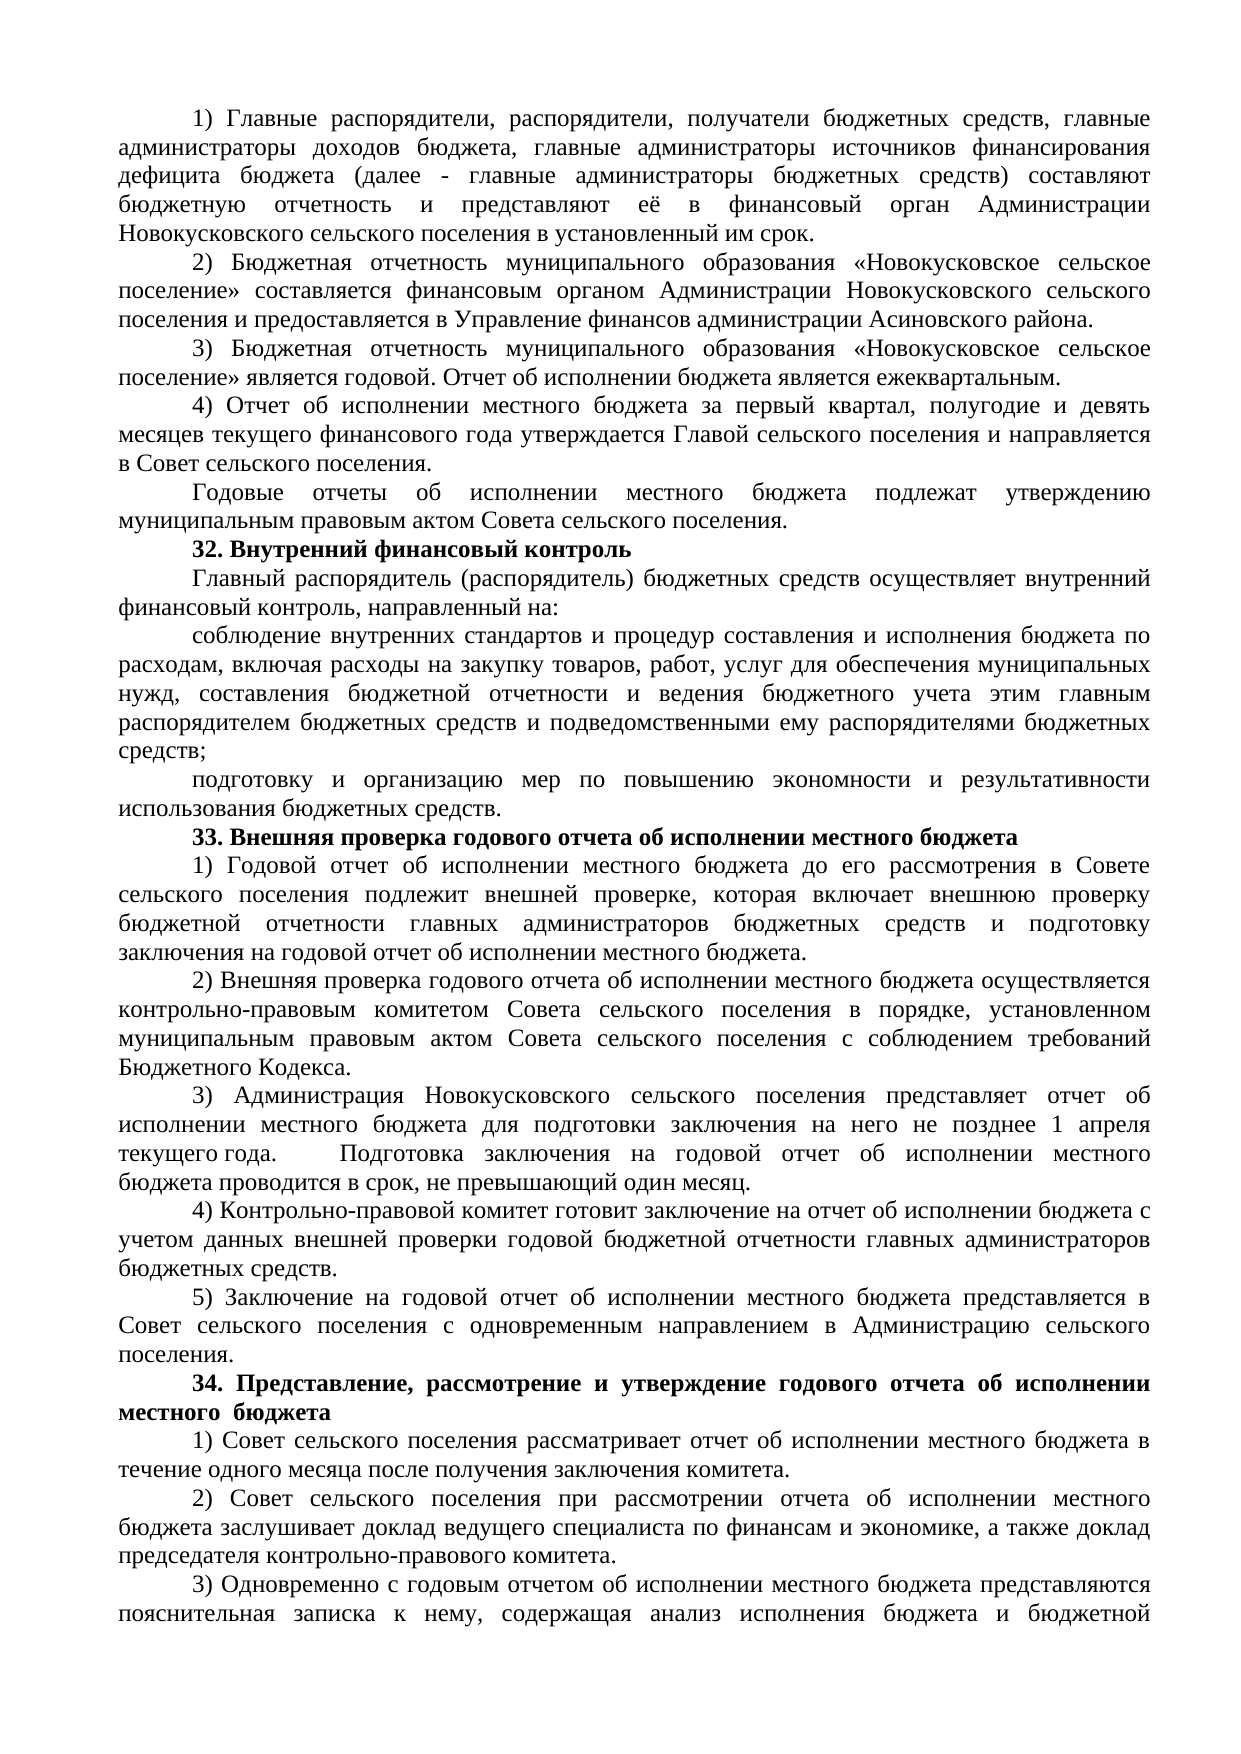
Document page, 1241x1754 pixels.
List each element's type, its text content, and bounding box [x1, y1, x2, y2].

text 5) Заключение на годовой отчет об исполнении местного бюджета представляется в Совет сельского поселения с одновременным направлением в Администрацию сельского поселения. [118, 1282, 1152, 1368]
text 34. Представление, рассмотрение и утверждение годового отчета об исполнении местного бюджета [118, 1368, 1152, 1426]
text 2) Внешняя проверка годового отчета об исполнении местного бюджета осуществляется контрольно-правовым комитетом Совета сельского поселения в порядке, установленном муниципальным правовым актом Совета сельского поселения с соблюдением требований Бюджетного Кодекса. [118, 966, 1152, 1081]
text 3) Бюджетная отчетность муниципального образования «Новокусковское сельское поселение» является годовой. Отчет об исполнении бюджета является ежеквартальным. [118, 333, 1152, 391]
text 32. Внутренний финансовый контроль [118, 534, 1152, 563]
text 1) Совет сельского поселения рассматривает отчет об исполнении местного бюджета в течение одного месяца после получения заключения комитета. [118, 1426, 1152, 1483]
text 4) Контрольно-правовой комитет готовит заключение на отчет об исполнении бюджета с учетом данных внешней проверки годовой бюджетной отчетности главных администраторов бюджетных средств. [118, 1196, 1152, 1282]
text 1) Годовой отчет об исполнении местного бюджета до его рассмотрения в Совете сельского поселения подлежит внешней проверке, которая включает внешнюю проверку бюджетной отчетности главных администраторов бюджетных средств и подготовку заключения на годовой отчет об исполнении местного бюджета. [118, 851, 1152, 966]
text 1) Главные распорядители, распорядители, получатели бюджетных средств, главные администраторы доходов бюджета, главные администраторы источников финансирования дефицита бюджета (далее - главные администраторы бюджетных средств) составляют бюджетную отчетность и представляют её в финансовый орган Администрации Новокусковского сельского поселения в установленный им срок. [118, 103, 1152, 247]
text 4) Отчет об исполнении местного бюджета за первый квартал, полугодие и девять месяцев текущего финансового года утверждается Главой сельского поселения и направляется в Совет сельского поселения. [118, 391, 1152, 477]
text 3) Администрация Новокусковского сельского поселения представляет отчет об исполнении местного бюджета для подготовки заключения на него не позднее 1 апреля текущего года. Подготовка заключения на годовой отчет об исполнении местного бюджета проводится в срок, не превышающий один месяц. [118, 1081, 1152, 1196]
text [118, 1569, 1152, 1627]
text Годовые отчеты об исполнении местного бюджета подлежат утверждению муниципальным правовым актом Совета сельского поселения. [118, 477, 1152, 534]
text 33. Внешняя проверка годового отчета об исполнении местного бюджета [118, 822, 1152, 851]
text Главный распорядитель (распорядитель) бюджетных средств осуществляет внутренний финансовый контроль, направленный на: [118, 563, 1152, 621]
text соблюдение внутренних стандартов и процедур составления и исполнения бюджета по расходам, включая расходы на закупку товаров, работ, услуг для обеспечения муниципальных нужд, составления бюджетной отчетности и ведения бюджетного учета этим главным распорядителем бюджетных средств и подведомственными ему распорядителями бюджетных средств; [118, 621, 1152, 764]
text подготовку и организацию мер по повышению экономности и результативности использования бюджетных средств. [118, 764, 1152, 822]
text 2) Бюджетная отчетность муниципального образования «Новокусковское сельское поселение» составляется финансовым органом Администрации Новокусковского сельского поселения и предоставляется в Управление финансов администрации Асиновского района. [118, 247, 1152, 333]
text 2) Совет сельского поселения при рассмотрении отчета об исполнении местного бюджета заслушивает доклад ведущего специалиста по финансам и экономике, а также доклад председателя контрольно-правового комитета. [118, 1483, 1152, 1569]
